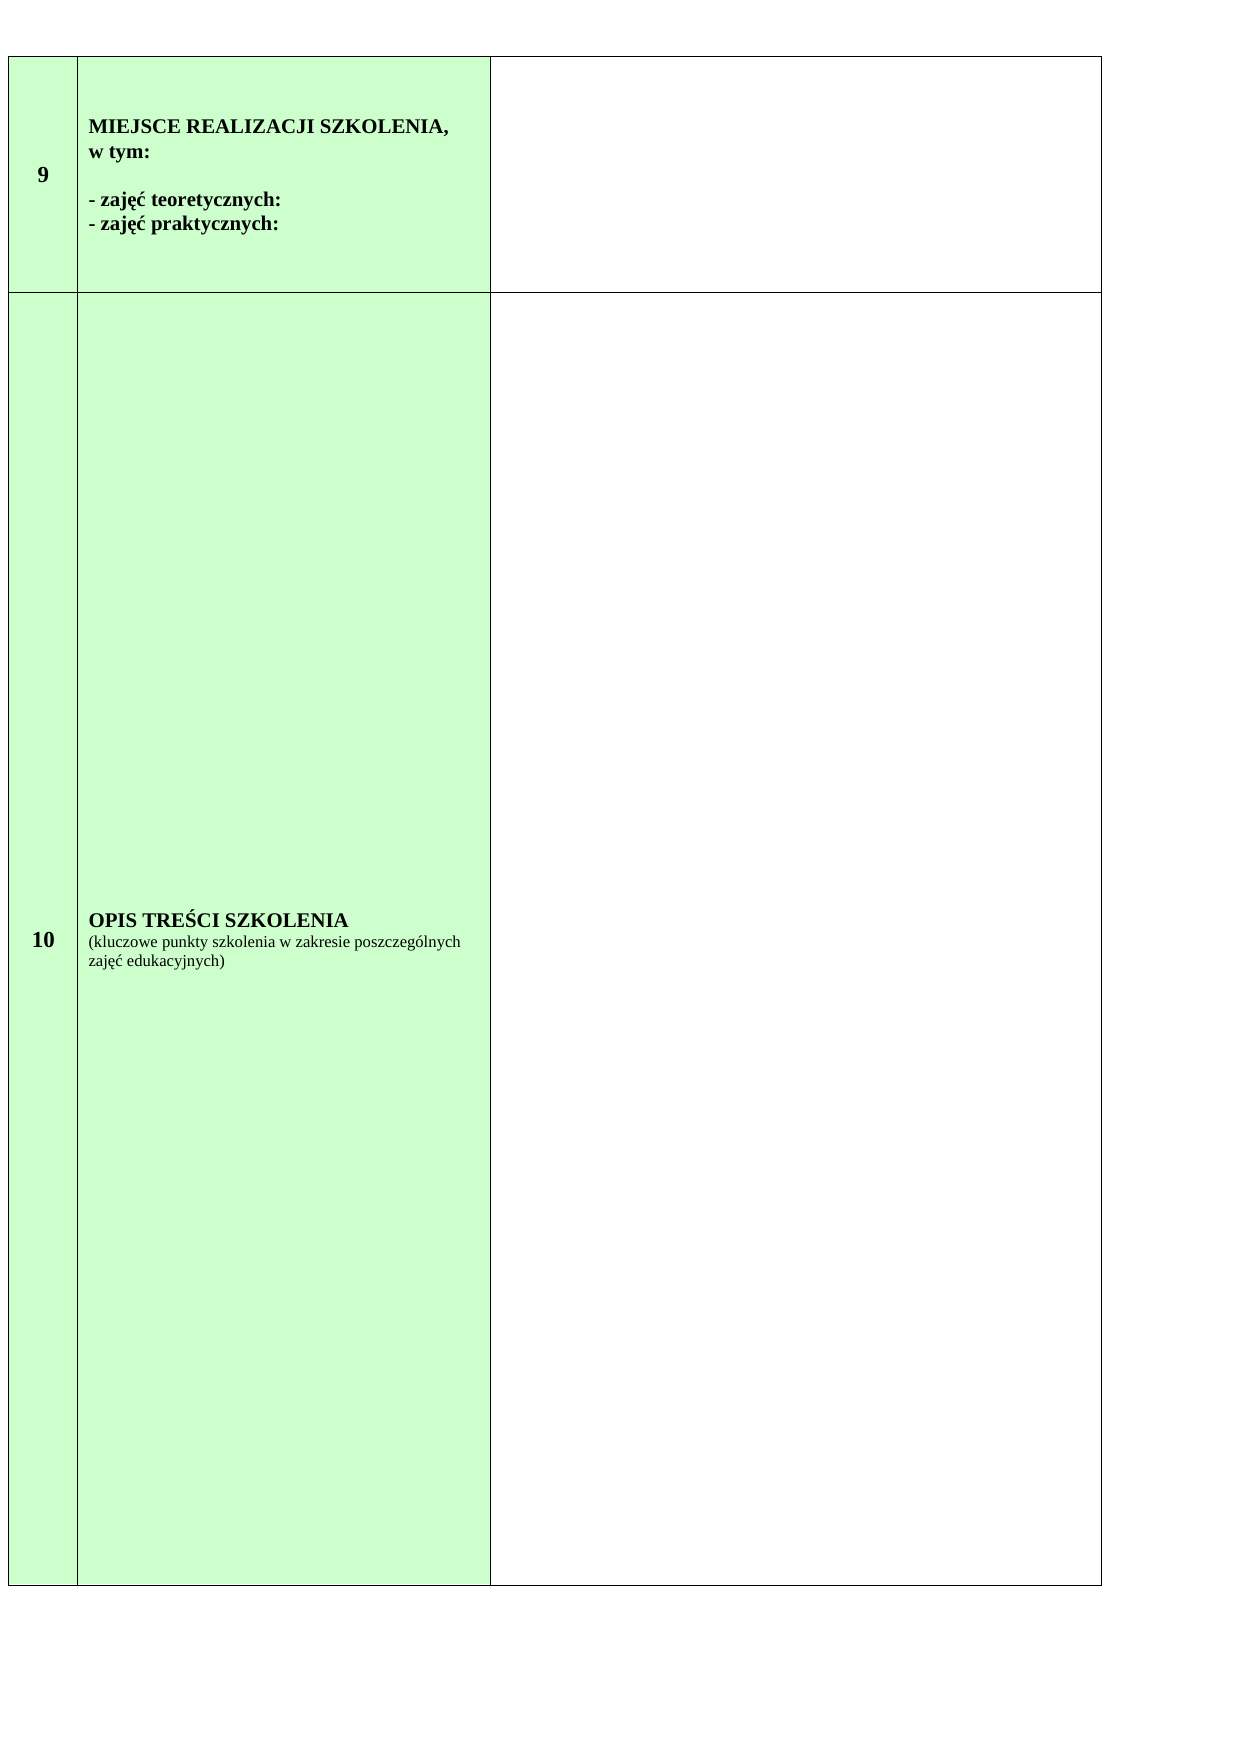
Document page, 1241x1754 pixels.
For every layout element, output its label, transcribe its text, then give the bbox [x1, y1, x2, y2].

table_cell 10 [9, 293, 77, 1584]
table_cell 9 [9, 57, 77, 292]
table_cell [491, 293, 1101, 1584]
table_cell OPIS TREŚCI SZKOLENIA (kluczowe punkty szkolenia w zakresie poszczególnych zajęć edukacyjnych) [78, 293, 490, 1584]
table_cell [491, 57, 1101, 292]
table_cell MIEJSCE REALIZACJI SZKOLENIA, w tym: - zajęć teoretycznych: - zajęć praktycznych: [78, 57, 490, 292]
